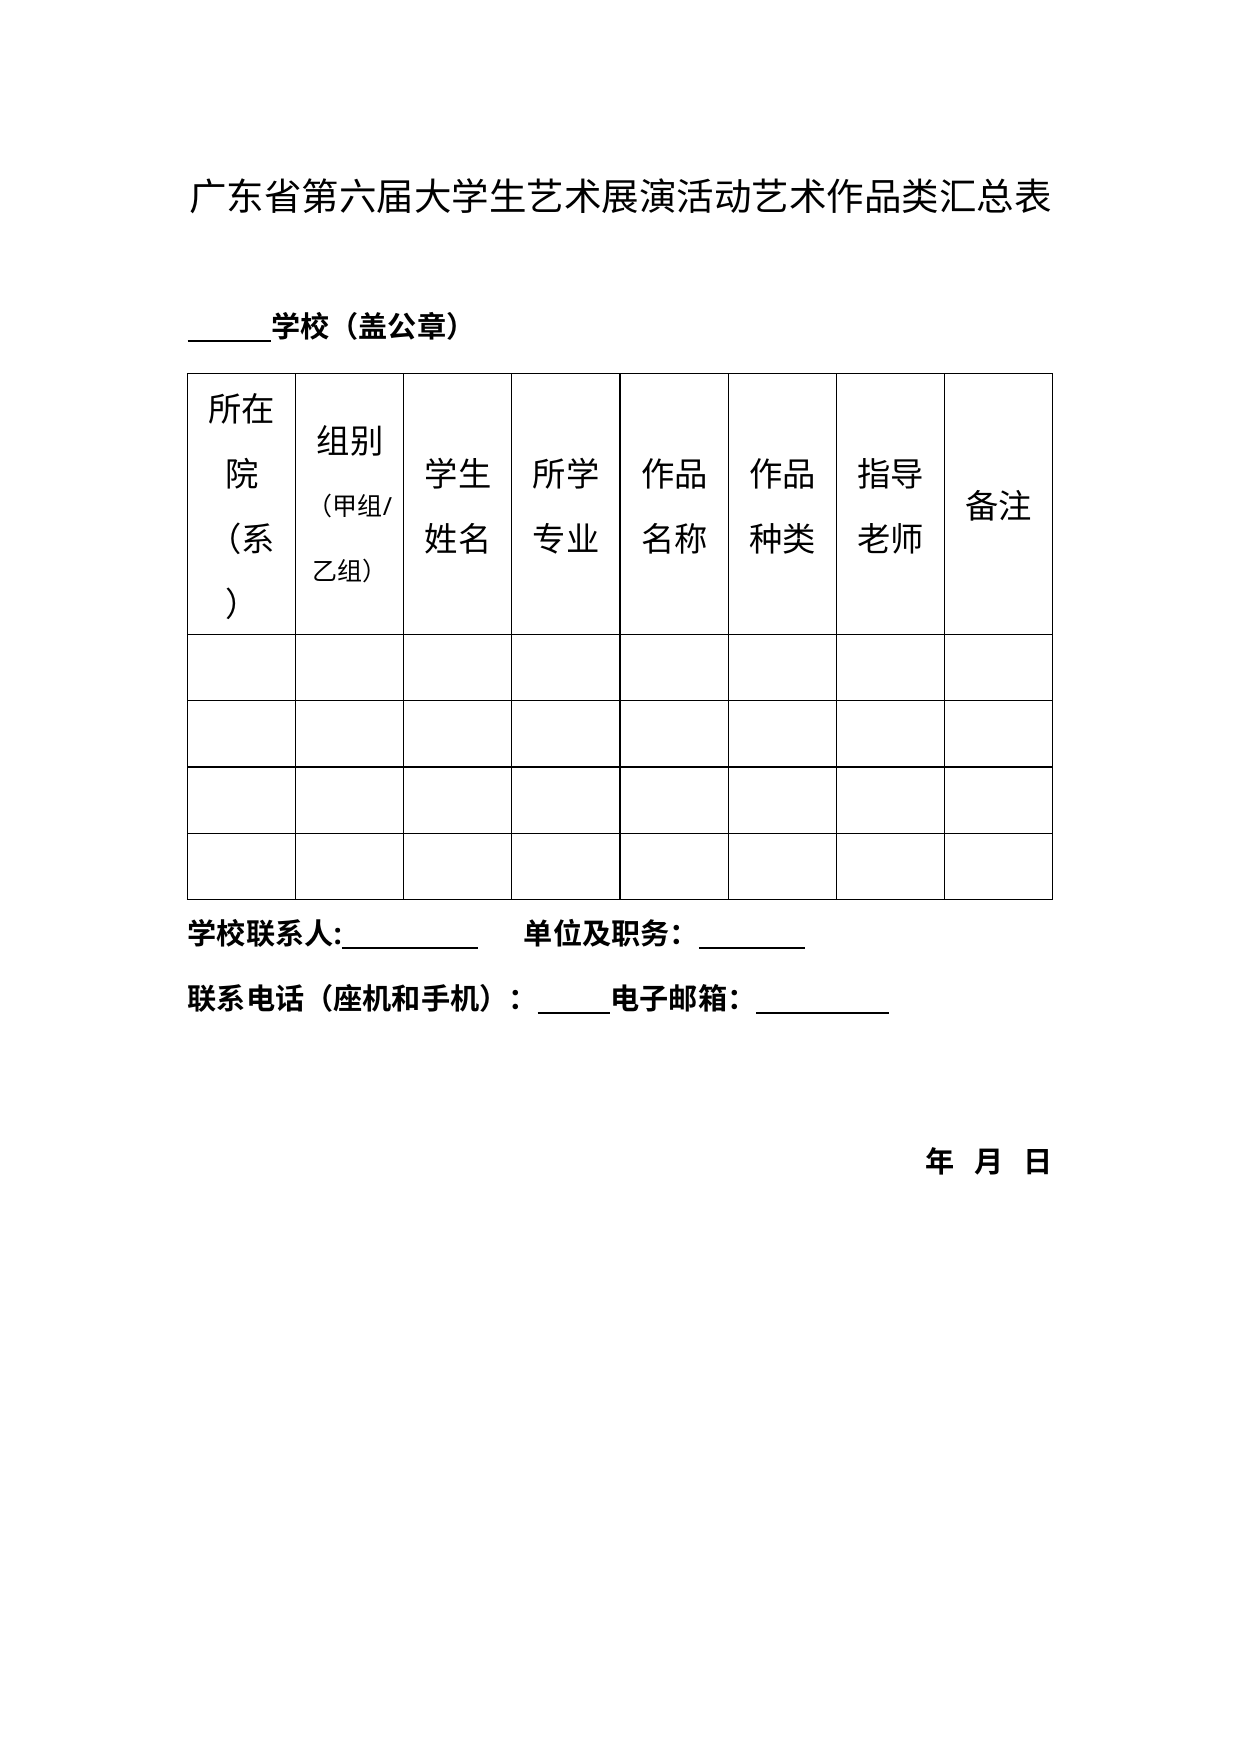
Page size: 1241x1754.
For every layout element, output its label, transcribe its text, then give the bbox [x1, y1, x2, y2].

table_cell [729, 701, 836, 766]
table_cell [945, 768, 1052, 832]
table_cell [512, 635, 619, 700]
table_header 指导老师 [837, 374, 944, 634]
text 广东省第六届大学生艺术展演活动艺术作品类汇总表 [187, 162, 1053, 227]
table_cell [621, 701, 728, 766]
table_cell [512, 834, 619, 898]
text 学校联系人: 单位及职务： [187, 900, 1053, 964]
table_cell [512, 701, 619, 766]
table_cell [404, 701, 511, 766]
table_header 组别 （甲组/乙组） [296, 374, 403, 634]
table_cell [404, 834, 511, 898]
table_cell [837, 834, 944, 898]
table_cell [621, 834, 728, 898]
table_cell [945, 834, 1052, 898]
table_cell [296, 834, 403, 898]
table_cell [188, 701, 295, 766]
table_cell [729, 768, 836, 832]
table_cell [404, 768, 511, 832]
table_cell [621, 635, 728, 700]
table_cell [296, 701, 403, 766]
table_cell [188, 834, 295, 898]
table_header 作品种类 [729, 374, 836, 634]
table_cell [729, 834, 836, 898]
text 学校（盖公章） [187, 292, 1053, 357]
table_header 所在院（系） [188, 374, 295, 634]
table_cell [188, 635, 295, 700]
table_header 备注 [945, 374, 1052, 634]
table_header 作品名称 [621, 374, 728, 634]
table_cell [296, 768, 403, 832]
table_cell [188, 768, 295, 832]
table_cell [621, 768, 728, 832]
table_cell [837, 701, 944, 766]
text 联系电话（座机和手机）： 电子邮箱： [187, 964, 1053, 1029]
table_cell [837, 635, 944, 700]
table_cell [945, 701, 1052, 766]
table_cell [296, 635, 403, 700]
table_cell [945, 635, 1052, 700]
table_header 所学专业 [512, 374, 619, 634]
table_cell [404, 635, 511, 700]
table_cell [512, 768, 619, 832]
table_cell [837, 768, 944, 832]
table_header 学生姓名 [404, 374, 511, 634]
text 年 月 日 [187, 1127, 1053, 1192]
table_cell [729, 635, 836, 700]
